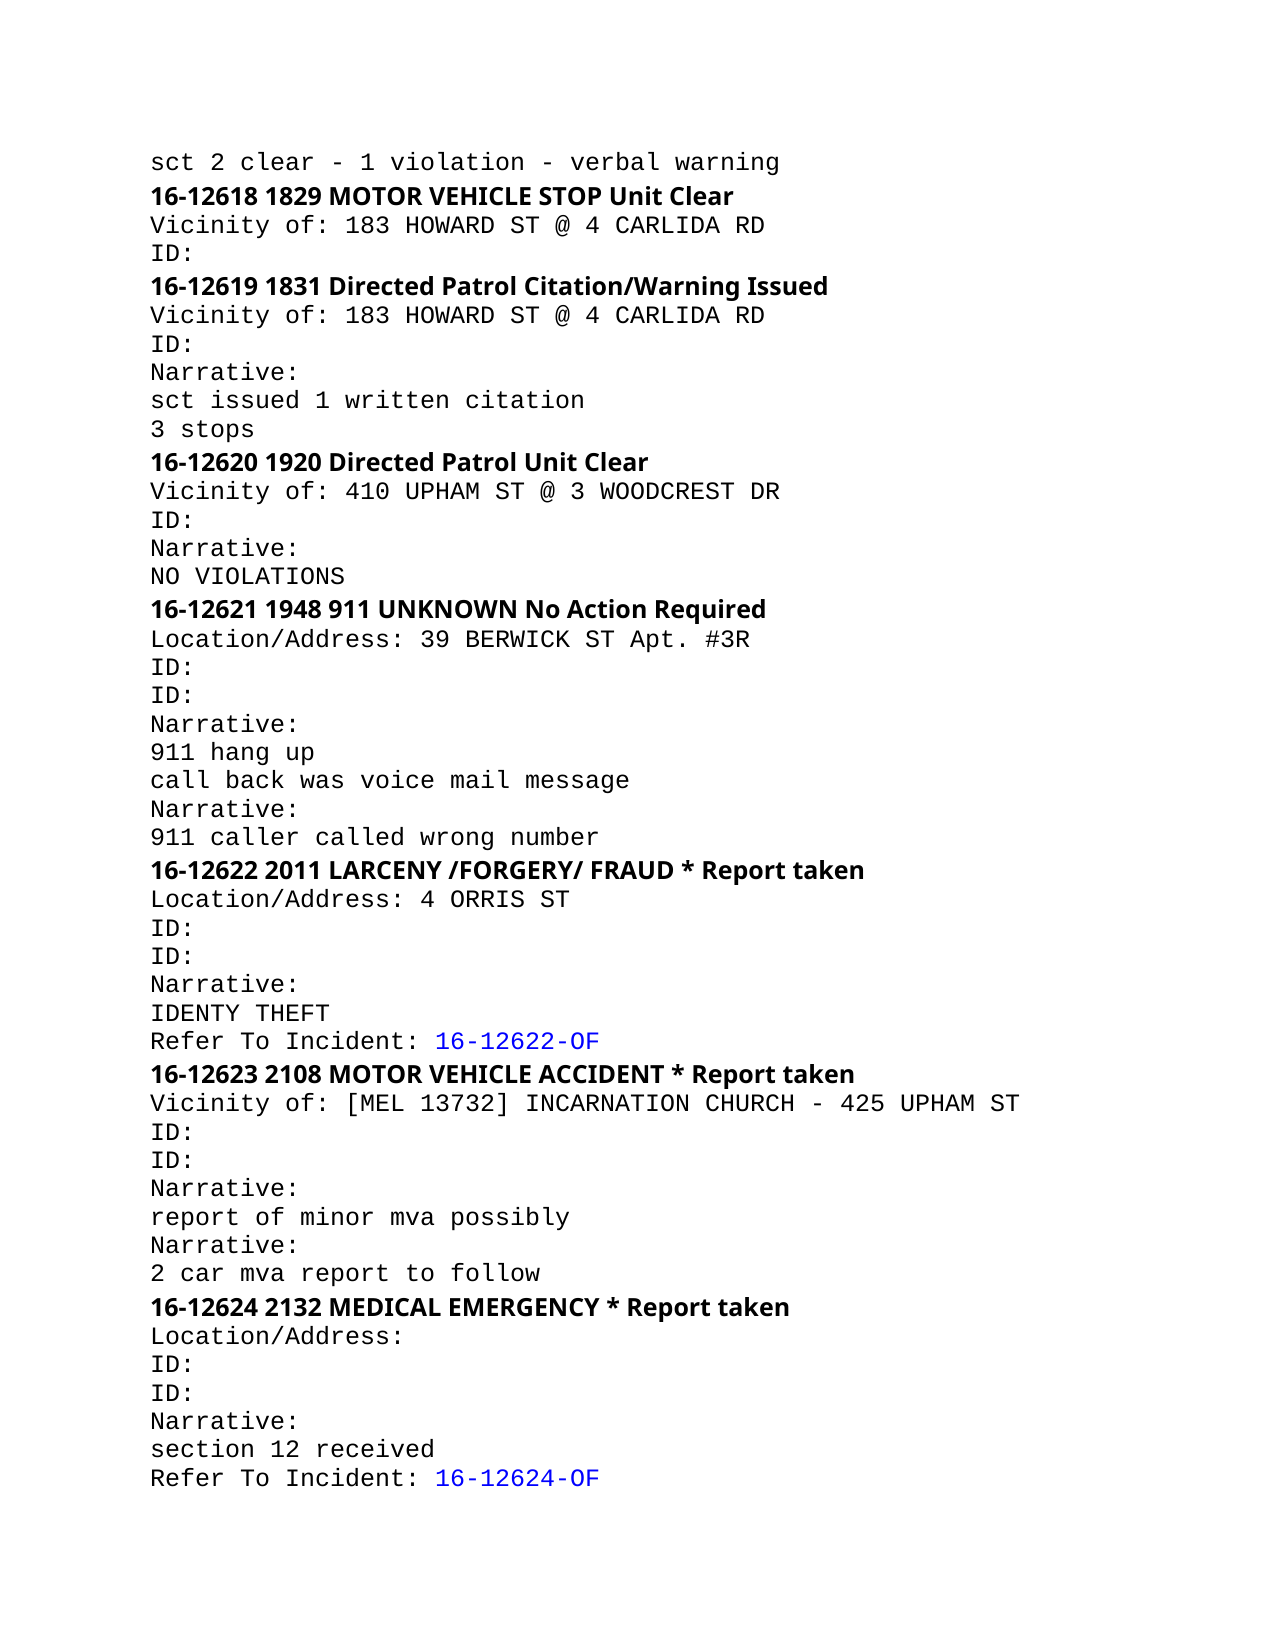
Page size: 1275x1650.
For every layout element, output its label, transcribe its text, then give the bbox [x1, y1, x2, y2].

text 16-12624 2132 MEDICAL EMERGENCY * Report taken [150, 1289, 1125, 1323]
text IDENTY THEFT [150, 1000, 1125, 1029]
text 911 hang up [150, 739, 1125, 768]
text Location/Address: [150, 1323, 1125, 1352]
text ID: [150, 241, 1125, 269]
text Narrative: [150, 1408, 1125, 1437]
text Narrative: [150, 796, 1125, 824]
text NO VIOLATIONS [150, 564, 1125, 592]
text sct issued 1 written citation [150, 388, 1125, 416]
text 2 car mva report to follow [150, 1261, 1125, 1289]
text sct 2 clear - 1 violation - verbal warning [150, 150, 1125, 178]
text Location/Address: 4 ORRIS ST [150, 887, 1125, 915]
text Vicinity of: 183 HOWARD ST @ 4 CARLIDA RD [150, 212, 1125, 241]
text 16-12622 2011 LARCENY /FORGERY/ FRAUD * Report taken [150, 853, 1125, 887]
text section 12 received [150, 1437, 1125, 1465]
text Narrative: [150, 536, 1125, 564]
text 911 caller called wrong number [150, 824, 1125, 853]
text ID: [150, 683, 1125, 711]
text 3 stops [150, 416, 1125, 445]
text Refer To Incident: 16-12622-OF [150, 1029, 1125, 1057]
text call back was voice mail message [150, 768, 1125, 796]
text ID: [150, 1148, 1125, 1176]
text ID: [150, 1380, 1125, 1408]
text Vicinity of: 183 HOWARD ST @ 4 CARLIDA RD [150, 303, 1125, 331]
text ID: [150, 1352, 1125, 1380]
text report of minor mva possibly [150, 1204, 1125, 1233]
text 16-12621 1948 911 UNKNOWN No Action Required [150, 592, 1125, 626]
text 16-12623 2108 MOTOR VEHICLE ACCIDENT * Report taken [150, 1057, 1125, 1091]
text ID: [150, 944, 1125, 972]
text ID: [150, 1119, 1125, 1148]
text Narrative: [150, 1233, 1125, 1261]
text Vicinity of: [MEL 13732] INCARNATION CHURCH - 425 UPHAM ST [150, 1091, 1125, 1119]
text Refer To Incident: 16-12624-OF [150, 1465, 1125, 1493]
text ID: [150, 331, 1125, 360]
text ID: [150, 654, 1125, 683]
text Vicinity of: 410 UPHAM ST @ 3 WOODCREST DR [150, 479, 1125, 507]
text Location/Address: 39 BERWICK ST Apt. #3R [150, 626, 1125, 654]
text 16-12619 1831 Directed Patrol Citation/Warning Issued [150, 269, 1125, 303]
text ID: [150, 507, 1125, 536]
text 16-12618 1829 MOTOR VEHICLE STOP Unit Clear [150, 178, 1125, 212]
text ID: [150, 915, 1125, 944]
text Narrative: [150, 1176, 1125, 1204]
text Narrative: [150, 360, 1125, 388]
text Narrative: [150, 711, 1125, 739]
text Narrative: [150, 972, 1125, 1000]
text 16-12620 1920 Directed Patrol Unit Clear [150, 445, 1125, 479]
